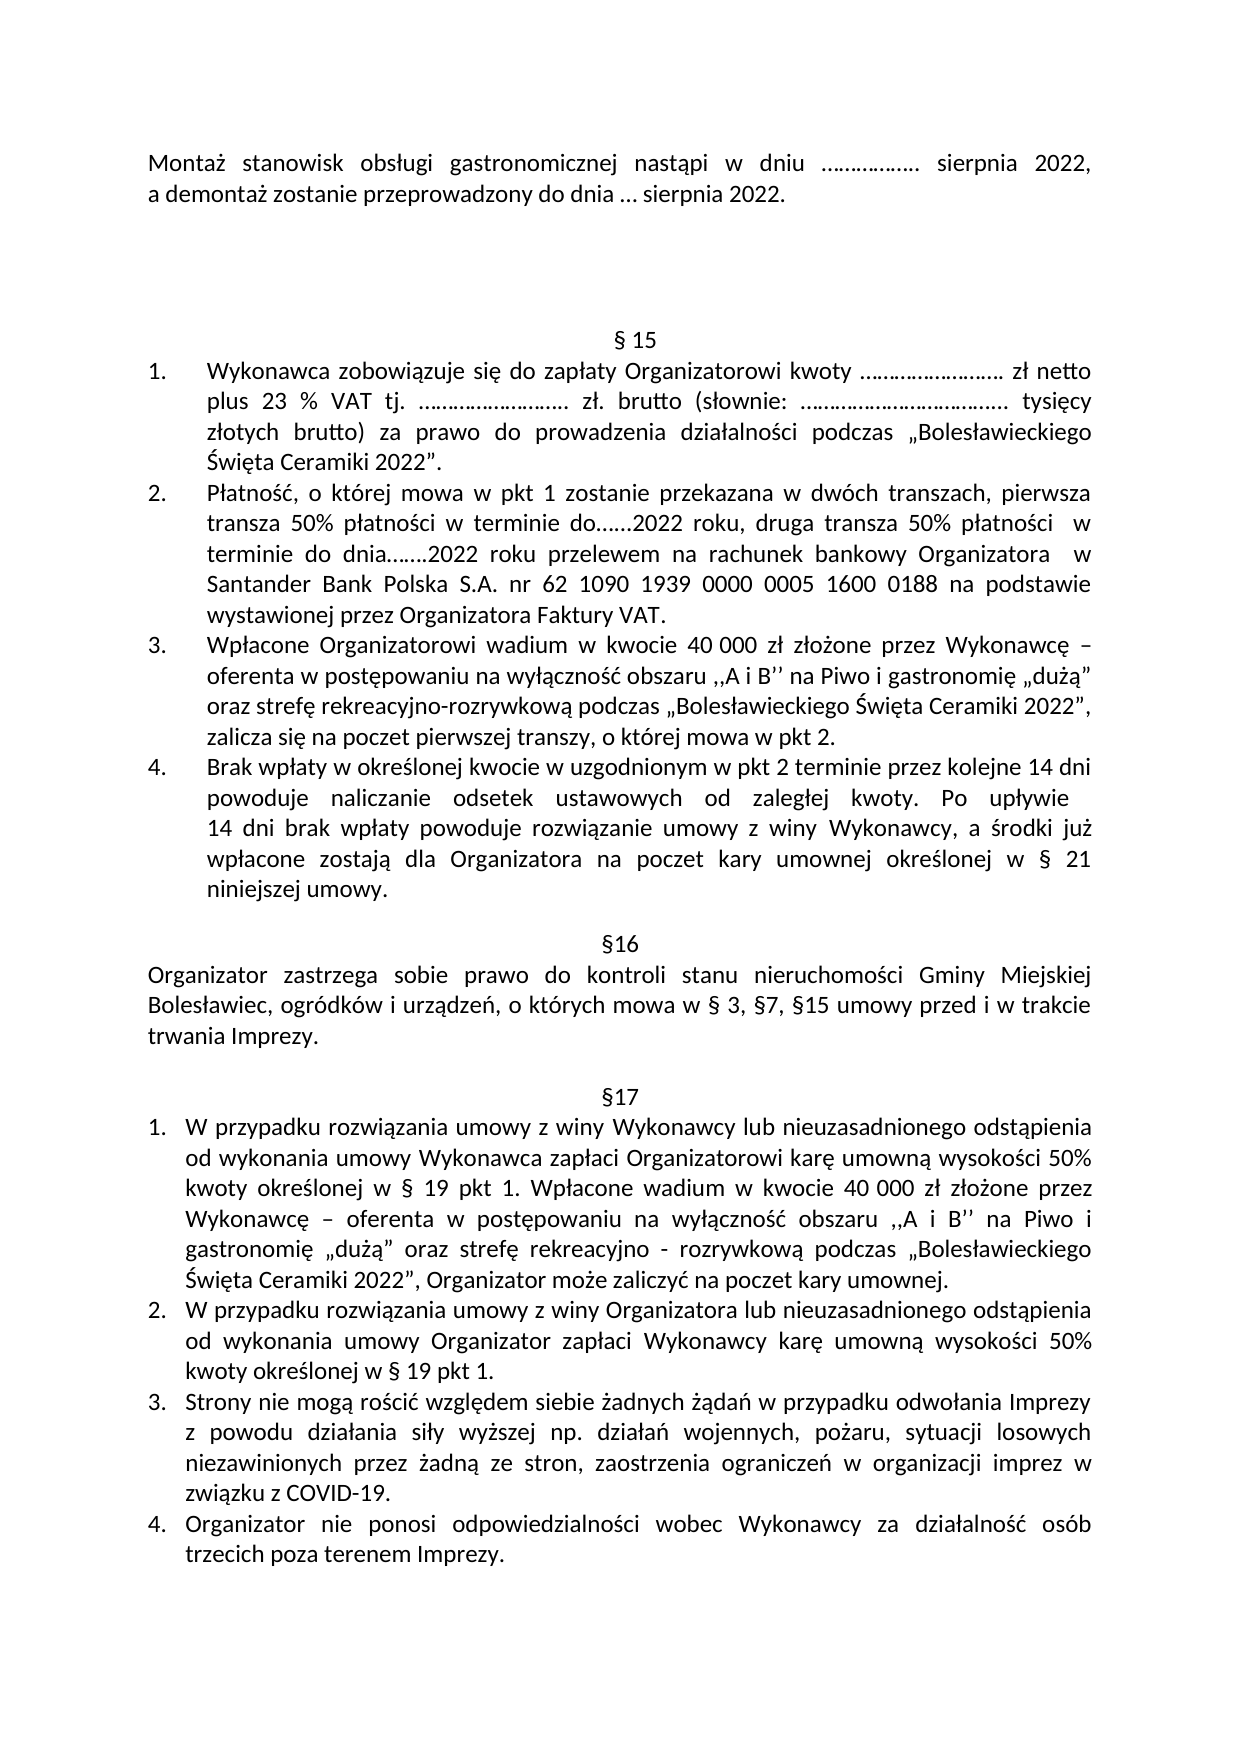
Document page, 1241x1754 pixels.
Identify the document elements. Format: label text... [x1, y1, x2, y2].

list W przypadku rozwiązania umowy z winy Wykonawcy lub nieuzasadnionego odstąpienia od wykonania umowy Wykonawca zapłaci Organizatorowi karę umowną wysokości 50% kwoty określonej w § 19 pkt 1. Wpłacone wadium w kwocie 40 000 zł złożone przez Wykonawcę – oferenta w postępowaniu na wyłączność obszaru ,,A i B’’ na Piwo i gastronomię „dużą” oraz strefę rekreacyjno - rozrywkową podczas „Bolesławieckiego Święta Ceramiki 2022”, Organizator może zaliczyć na poczet kary umownej. [148, 1111, 1093, 1294]
list Płatność, o której mowa w pkt 1 zostanie przekazana w dwóch transzach, pierwsza transza 50% płatności w terminie do…...2022 roku, druga transza 50% płatności w terminie do dnia…….2022 roku przelewem na rachunek bankowy Organizatora w Santander Bank Polska S.A. nr 62 1090 1939 0000 0005 1600 0188 na podstawie wystawionej przez Organizatora Faktury VAT. [148, 477, 1093, 629]
list Wpłacone Organizatorowi wadium w kwocie 40 000 zł złożone przez Wykonawcę – oferenta w postępowaniu na wyłączność obszaru ,,A i B’’ na Piwo i gastronomię „dużą” oraz strefę rekreacyjno-rozrywkową podczas „Bolesławieckiego Święta Ceramiki 2022”, zalicza się na poczet pierwszej transzy, o której mowa w pkt 2. [148, 629, 1093, 752]
list Brak wpłaty w określonej kwocie w uzgodnionym w pkt 2 terminie przez kolejne 14 dni powoduje naliczanie odsetek ustawowych od zaległej kwoty. Po upływie 14 dni brak wpłaty powoduje rozwiązanie umowy z winy Wykonawcy, a środki już wpłacone zostają dla Organizatora na poczet kary umownej określonej w § 21 niniejszej umowy. [148, 752, 1093, 904]
text Montaż stanowisk obsługi gastronomicznej nastąpi w dniu …………….. sierpnia 2022, a demontaż zostanie przeprowadzony do dnia … sierpnia 2022. [148, 148, 1093, 209]
text §17 [148, 1081, 1093, 1111]
text § 15 [148, 324, 1093, 355]
text Organizator zastrzega sobie prawo do kontroli stanu nieruchomości Gminy Miejskiej Bolesławiec, ogródków i urządzeń, o których mowa w § 3, §7, §15 umowy przed i w trakcie trwania Imprezy. [148, 959, 1093, 1050]
list Wykonawca zobowiązuje się do zapłaty Organizatorowi kwoty ……………………. zł netto plus 23 % VAT tj. …………………….. zł. brutto (słownie: ……………………………... tysięcy złotych brutto) za prawo do prowadzenia działalności podczas „Bolesławieckiego Święta Ceramiki 2022”. [148, 355, 1093, 477]
list Organizator nie ponosi odpowiedzialności wobec Wykonawcy za działalność osób trzecich poza terenem Imprezy. [148, 1508, 1093, 1569]
list Strony nie mogą rościć względem siebie żadnych żądań w przypadku odwołania Imprezy z powodu działania siły wyższej np. działań wojennych, pożaru, sytuacji losowych niezawinionych przez żadną ze stron, zaostrzenia ograniczeń w organizacji imprez w związku z COVID-19. [148, 1386, 1093, 1508]
list W przypadku rozwiązania umowy z winy Organizatora lub nieuzasadnionego odstąpienia od wykonania umowy Organizator zapłaci Wykonawcy karę umowną wysokości 50% kwoty określonej w § 19 pkt 1. [148, 1294, 1093, 1386]
text §16 [148, 928, 1093, 959]
